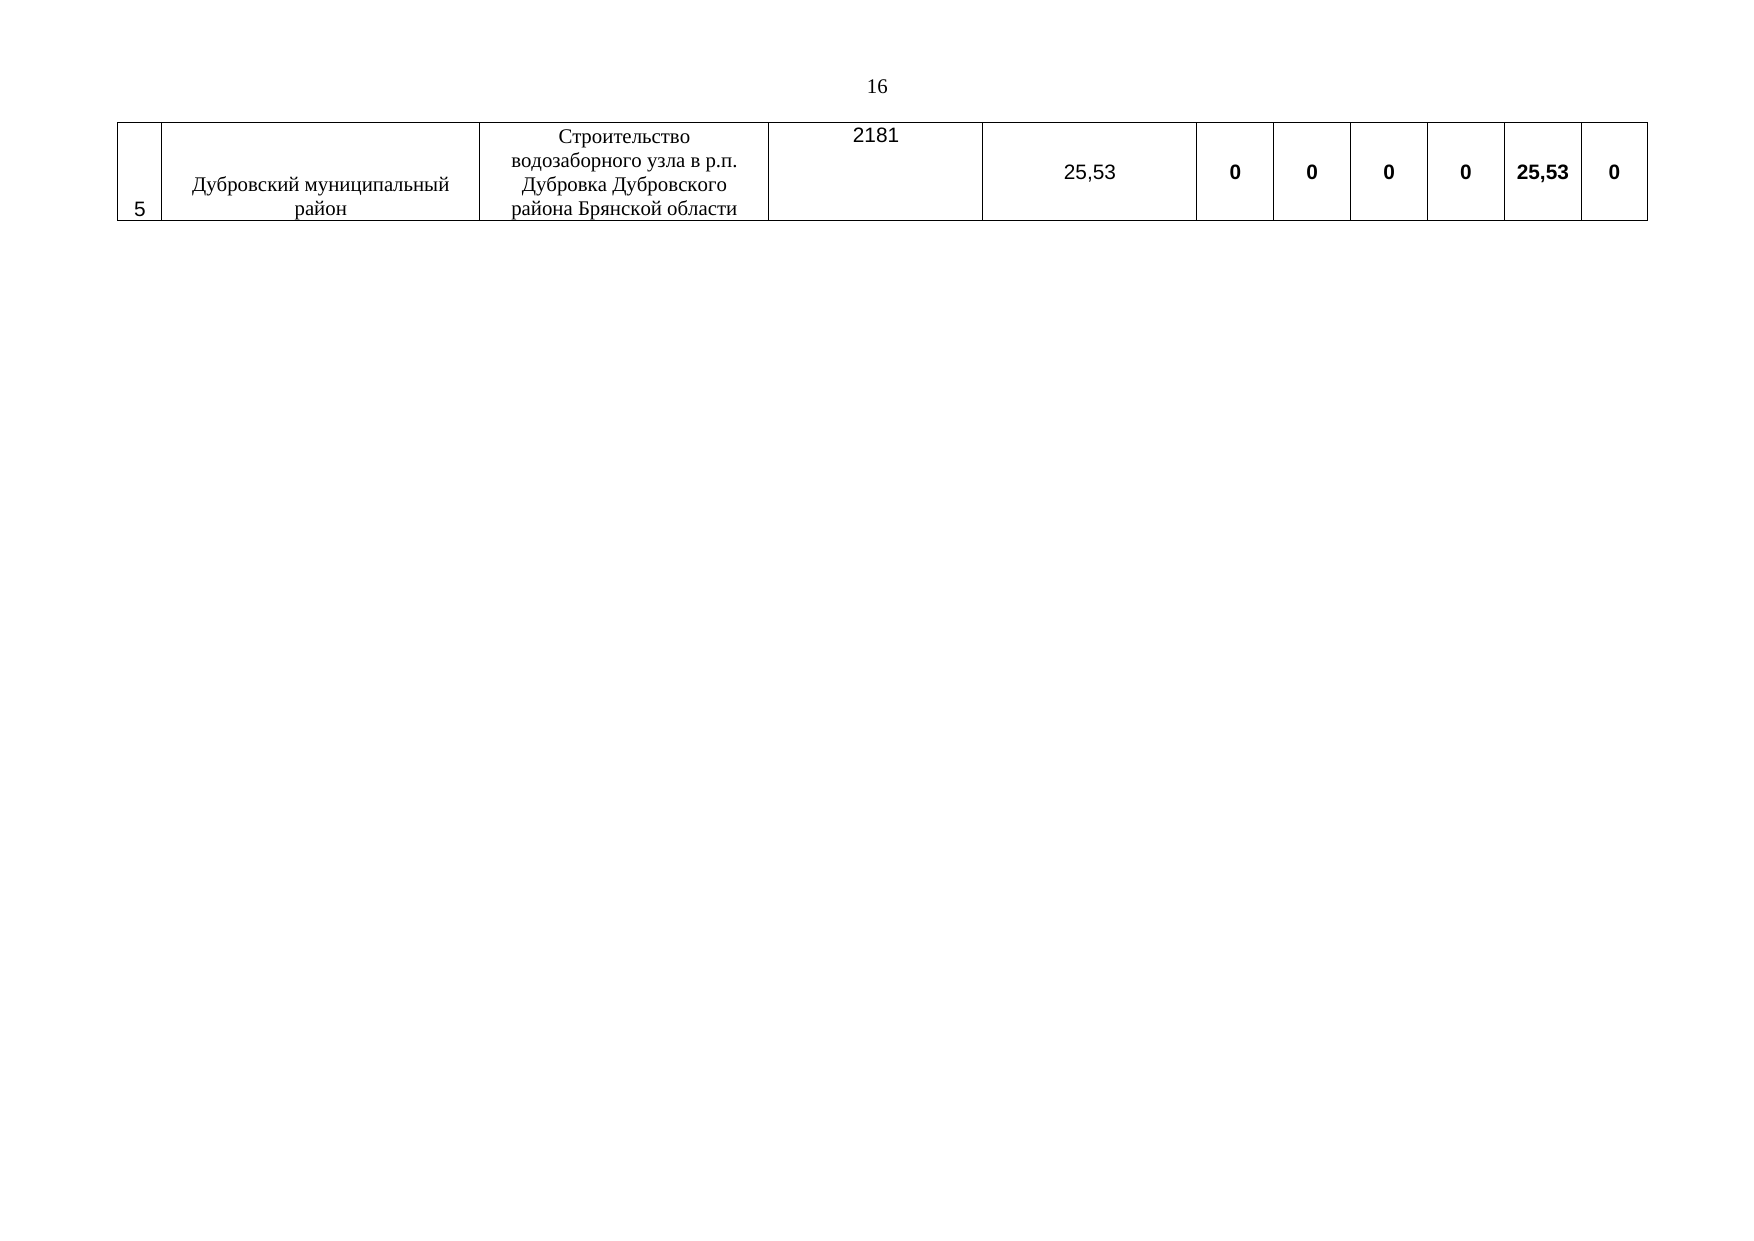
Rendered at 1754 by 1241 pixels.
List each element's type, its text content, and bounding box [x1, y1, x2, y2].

table_cell 0 [1351, 123, 1427, 220]
table_cell 25,53 [983, 123, 1196, 220]
table_cell 5 [118, 123, 161, 220]
table_cell 2181 [769, 123, 982, 220]
table_cell 0 [1428, 123, 1504, 220]
table_cell 0 [1197, 123, 1273, 220]
table_cell 0 [1582, 123, 1647, 220]
table_cell 0 [1274, 123, 1350, 220]
table_cell Дубровский муниципальный район [162, 123, 479, 220]
table_cell 25,53 [1505, 123, 1581, 220]
table_cell Строительство водозаборного узла в р.п. Дубровка Дубровского района Брянской области [480, 123, 768, 220]
